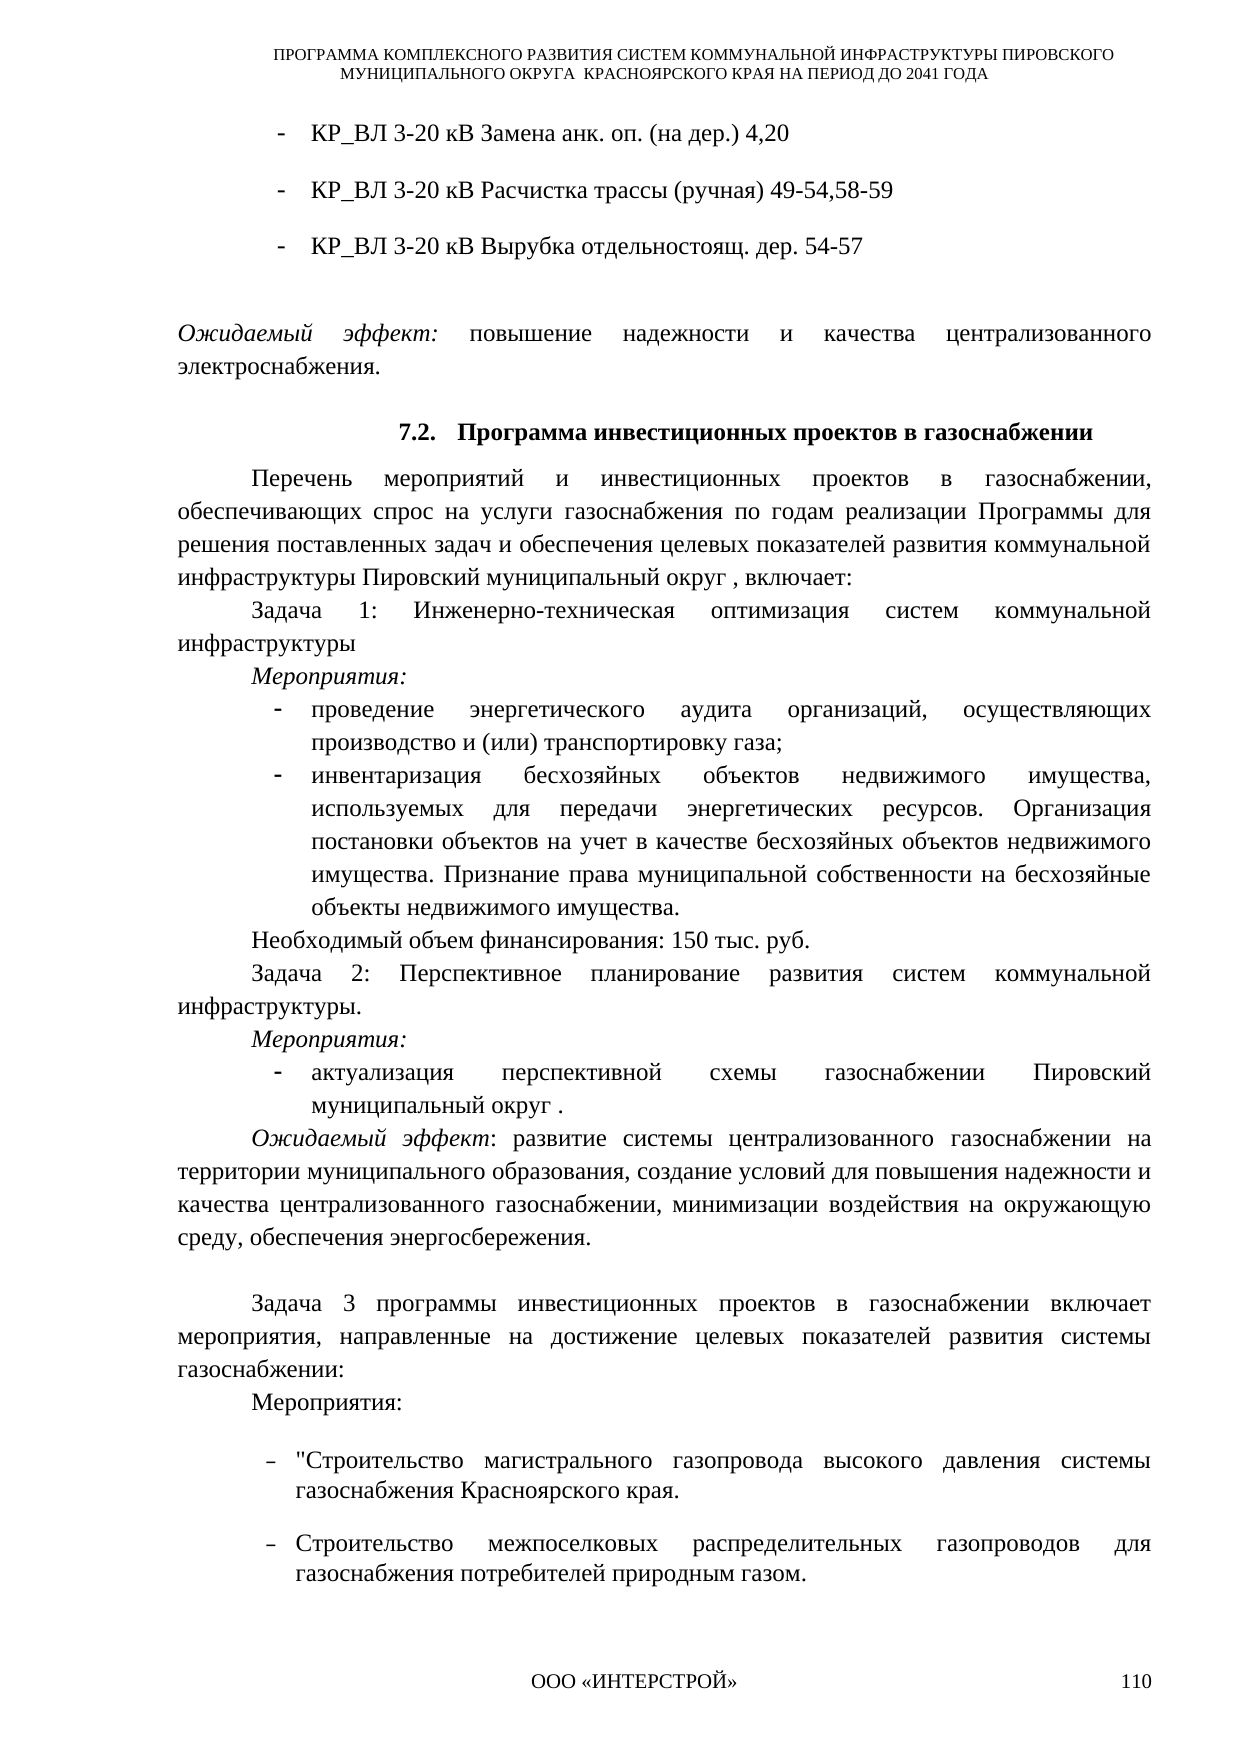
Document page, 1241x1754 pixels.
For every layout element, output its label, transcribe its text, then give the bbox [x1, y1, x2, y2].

list актуализация перспективной схемы газоснабжении Пировский муниципальный округ . [274, 1057, 1152, 1119]
text Строительство межпоселковых распределительных газопроводов для газоснабжения потребителей природным газом. [266, 1524, 1152, 1587]
text Задача 3 программы инвестиционных проектов в газоснабжении включает мероприятия, направленные на достижение целевых показателей развития системы газоснабжении: [177, 1288, 1152, 1383]
text "Строительство магистрального газопровода высокого давления системы газоснабжения Красноярского края. [266, 1441, 1152, 1504]
list проведение энергетического аудита организаций, осуществляющих производство и (или) транспортировку газа; [274, 694, 1152, 756]
text Мероприятия: [177, 1387, 1152, 1416]
text Задача 1: Инженерно-техническая оптимизация систем коммунальной инфраструктуры [177, 595, 1152, 657]
text КР_ВЛ 3-20 кВ Замена анк. оп. (на дер.) 4,20 [273, 118, 1152, 149]
subtitle Программа инвестиционных проектов в газоснабжении [340, 417, 1152, 446]
text КР_ВЛ 3-20 кВ Расчистка трассы (ручная) 49-54,58-59 [273, 175, 1152, 206]
text Мероприятия: [177, 1024, 1152, 1053]
list Ожидаемый эффект: повышение надежности и качества централизованного электроснабжения. [177, 318, 1152, 380]
text Необходимый объем финансирования: 150 тыс. руб. [177, 925, 1152, 954]
text КР_ВЛ 3-20 кВ Вырубка отдельностоящ. дер. 54-57 [273, 231, 1152, 262]
list инвентаризация бесхозяйных объектов недвижимого имущества, используемых для передачи энергетических ресурсов. Организация постановки объектов на учет в качестве бесхозяйных объектов недвижимого имущества. Признание права муниципальной собственности на бесхозяйные объекты недвижимого имущества. [274, 760, 1152, 921]
text Мероприятия: [177, 661, 1152, 690]
text Задача 2: Перспективное планирование развития систем коммунальной инфраструктуры. [177, 958, 1152, 1020]
text Перечень мероприятий и инвестиционных проектов в газоснабжении, обеспечивающих спрос на услуги газоснабжения по годам реализации Программы для решения поставленных задач и обеспечения целевых показателей развития коммунальной инфраструктуры Пировский муниципальный округ , включает: [177, 463, 1152, 591]
text Ожидаемый эффект: развитие системы централизованного газоснабжении на территории муниципального образования, создание условий для повышения надежности и качества централизованного газоснабжении, минимизации воздействия на окружающую среду, обеспечения энергосбережения. [177, 1123, 1152, 1251]
